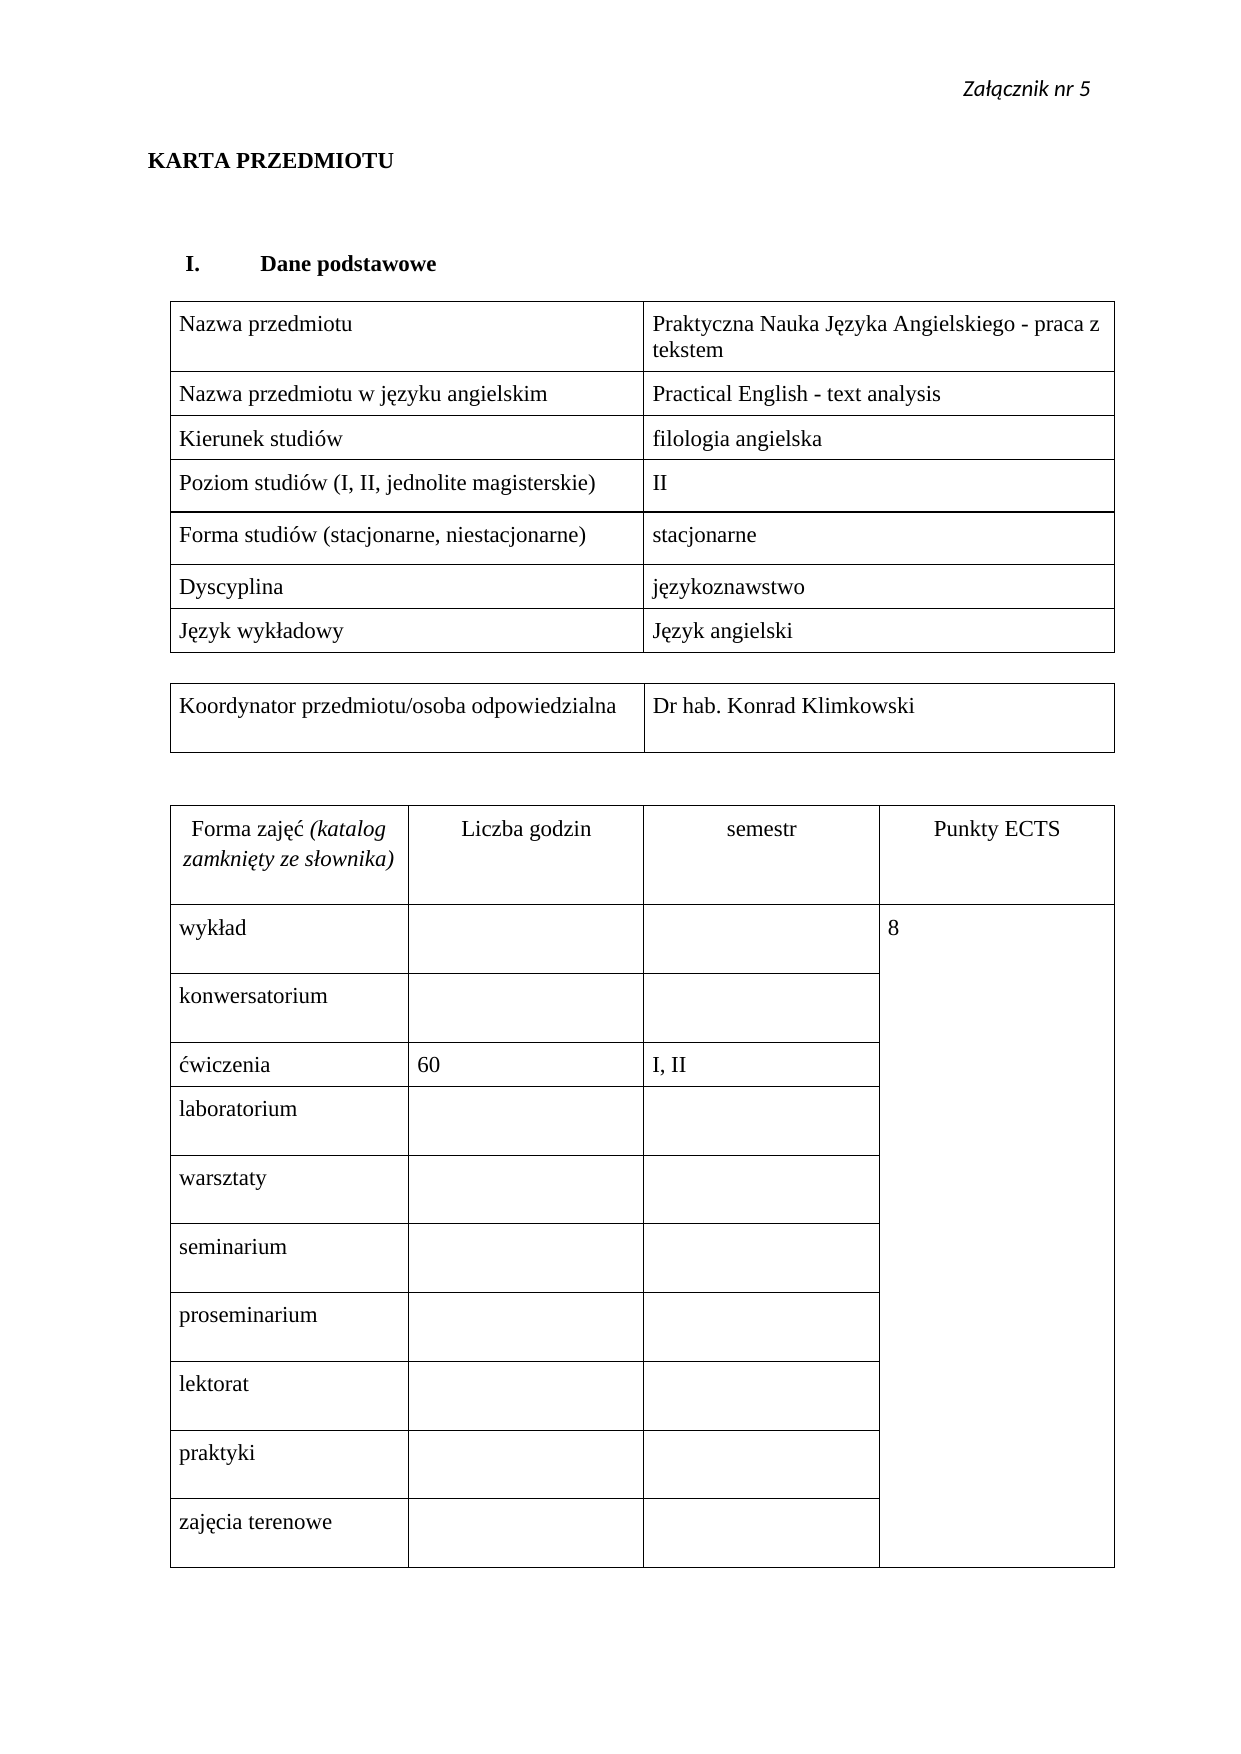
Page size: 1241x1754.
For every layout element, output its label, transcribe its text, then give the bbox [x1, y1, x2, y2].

table_cell [644, 1293, 879, 1361]
table_cell [409, 1431, 643, 1498]
table_cell [409, 1224, 643, 1292]
table_cell językoznawstwo [644, 565, 1114, 607]
table_cell [644, 905, 879, 973]
table_cell zajęcia terenowe [171, 1499, 408, 1567]
table_cell konwersatorium [171, 974, 408, 1042]
table_header Nazwa przedmiotu [171, 302, 643, 371]
table_header Forma zajęć (katalog zamknięty ze słownika) [171, 806, 408, 904]
table_cell Practical English - text analysis [644, 372, 1114, 415]
table_cell [409, 1499, 643, 1567]
table_cell [409, 1087, 643, 1154]
table_cell [409, 905, 643, 973]
table_cell [644, 1499, 879, 1567]
table_cell [644, 1431, 879, 1498]
table_header Koordynator przedmiotu/osoba odpowiedzialna [171, 684, 644, 752]
table_header Liczba godzin [409, 806, 643, 904]
table_cell [644, 1087, 879, 1154]
table_cell Kierunek studiów [171, 416, 643, 459]
table_cell [409, 1362, 643, 1429]
table_cell wykład [171, 905, 408, 973]
table_header semestr [644, 806, 879, 904]
table_cell I, II [644, 1043, 879, 1086]
list Dane podstawowe [185, 250, 1093, 276]
table_cell 8 [880, 905, 1114, 1567]
table_cell laboratorium [171, 1087, 408, 1154]
table_cell [644, 1362, 879, 1429]
table_cell II [644, 460, 1114, 511]
table_cell lektorat [171, 1362, 408, 1429]
text KARTA PRZEDMIOTU [148, 148, 1093, 174]
table_cell Forma studiów (stacjonarne, niestacjonarne) [171, 513, 643, 563]
table_cell stacjonarne [644, 513, 1114, 563]
table_header Punkty ECTS [880, 806, 1114, 904]
table_cell [644, 1224, 879, 1292]
table_cell [644, 974, 879, 1042]
table_header Praktyczna Nauka Języka Angielskiego - praca z tekstem [644, 302, 1114, 371]
table_header Dr hab. Konrad Klimkowski [645, 684, 1114, 752]
table_cell [409, 1156, 643, 1223]
table_cell [644, 1156, 879, 1223]
table_cell [409, 974, 643, 1042]
table_cell proseminarium [171, 1293, 408, 1361]
table_cell ćwiczenia [171, 1043, 408, 1086]
table_cell Poziom studiów (I, II, jednolite magisterskie) [171, 460, 643, 511]
table_cell 60 [409, 1043, 643, 1086]
table_cell filologia angielska [644, 416, 1114, 459]
table_cell Język wykładowy [171, 609, 643, 652]
table_cell praktyki [171, 1431, 408, 1498]
table_cell warsztaty [171, 1156, 408, 1223]
table_cell Dyscyplina [171, 565, 643, 607]
table_cell Nazwa przedmiotu w języku angielskim [171, 372, 643, 415]
table_cell [409, 1293, 643, 1361]
table_cell seminarium [171, 1224, 408, 1292]
table_cell Język angielski [644, 609, 1114, 652]
